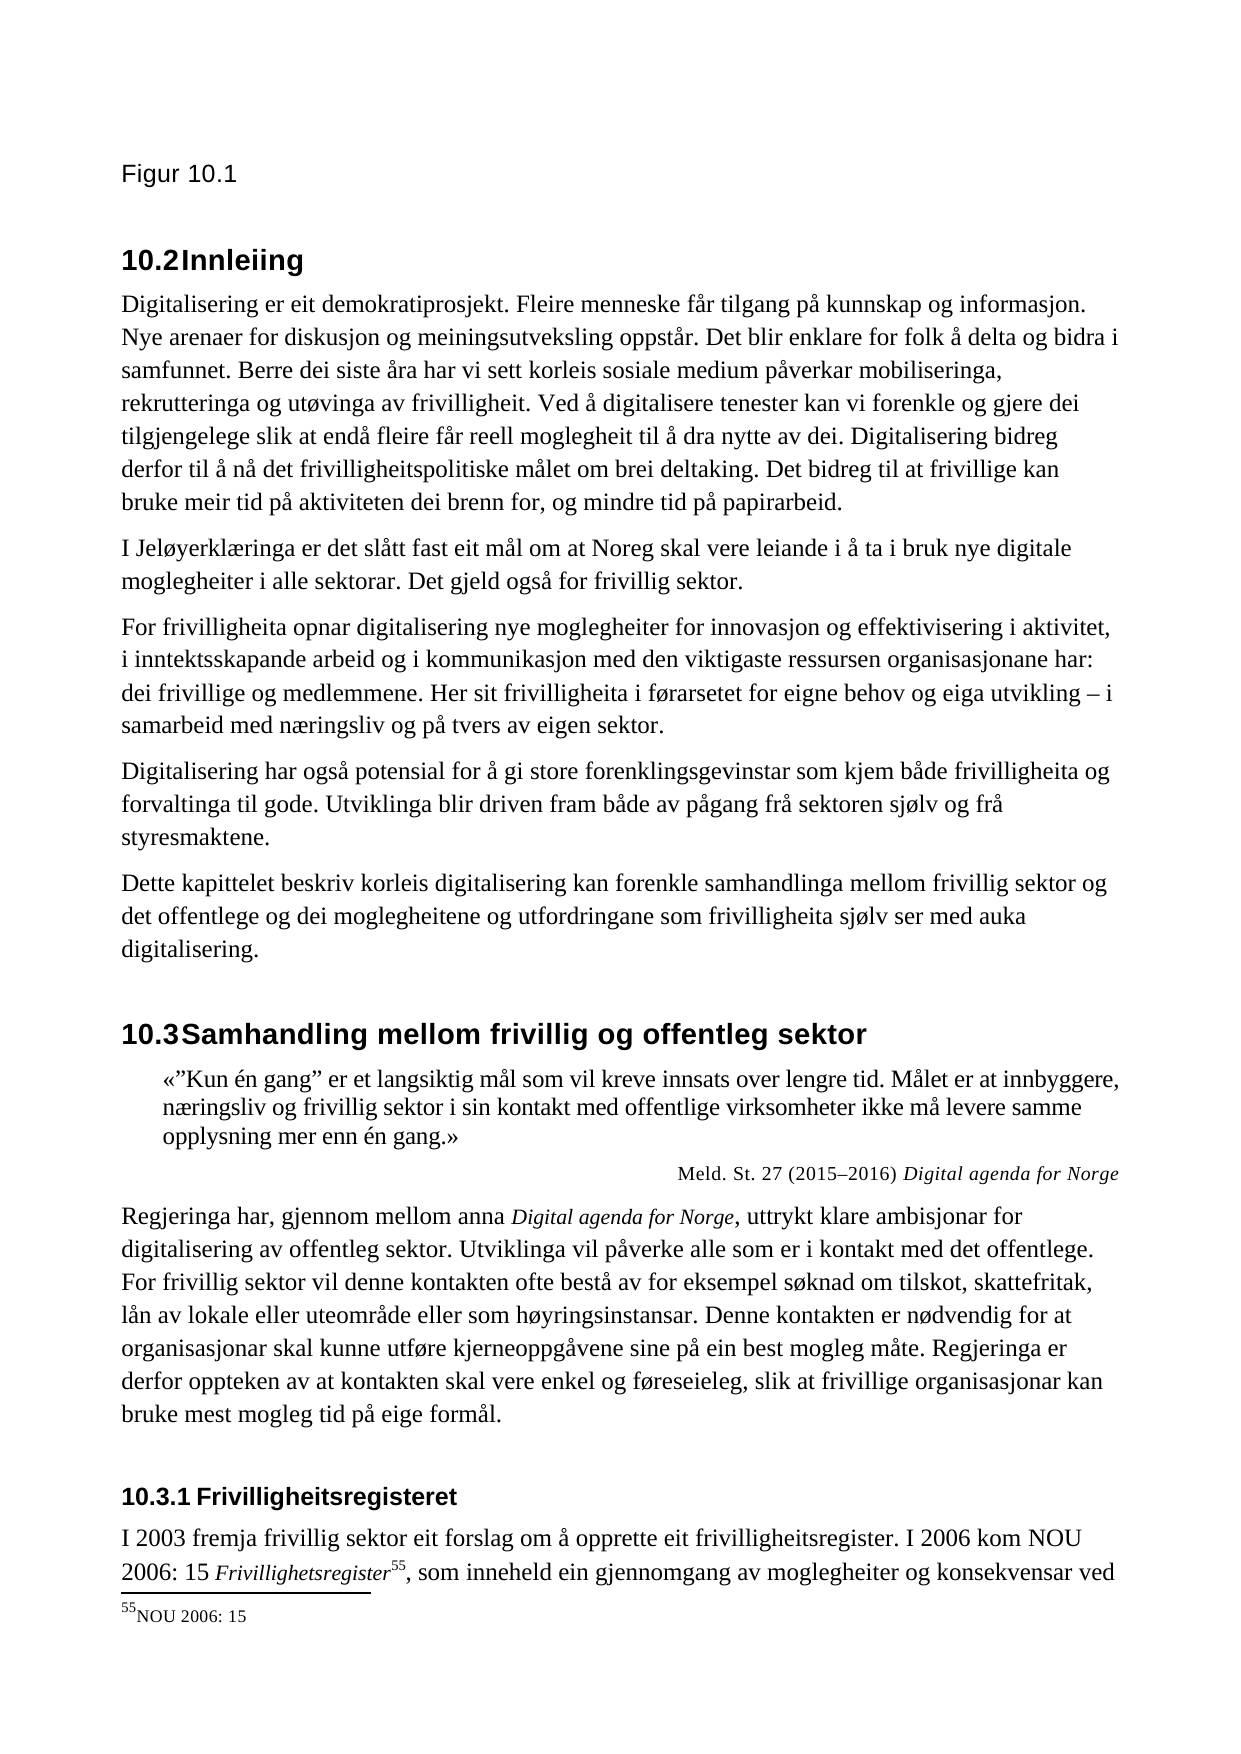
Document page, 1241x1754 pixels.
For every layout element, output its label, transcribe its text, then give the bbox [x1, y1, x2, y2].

subtitle Frivilligheitsregisteret [121, 1482, 1119, 1511]
text Dette kapittelet beskriv korleis digitalisering kan forenkle samhandlinga mellom frivillig sektor og det offentlege og dei moglegheitene og utfordringane som frivilligheita sjølv ser med auka digitalisering. [121, 868, 1119, 962]
text «”Kun én gang” er et langsiktig mål som vil kreve innsats over lengre tid. Målet er at innbyggere, næringsliv og frivillig sektor i sin kontakt med offentlige virksomheter ikke må levere samme opplysning mer enn én gang.» [162, 1064, 1119, 1150]
text For frivilligheita opnar digitalisering nye moglegheiter for innovasjon og effektivisering i aktivitet, i inntektsskapande arbeid og i kommunikasjon med den viktigaste ressursen organisasjonane har: dei frivillige og medlemmene. Her sit frivilligheita i førarsetet for eigne behov og eiga utvikling – i samarbeid med næringsliv og på tvers av eigen sektor. [121, 612, 1119, 739]
text Digitalisering er eit demokratiprosjekt. Fleire menneske får tilgang på kunnskap og informasjon. Nye arenaer for diskusjon og meiningsutveksling oppstår. Det blir enklare for folk å delta og bidra i samfunnet. Berre dei siste åra har vi sett korleis sosiale medium påverkar mobiliseringa, rekrutteringa og utøvinga av frivilligheit. Ved å digitalisere tenester kan vi forenkle og gjere dei tilgjengelege slik at endå fleire får reell moglegheit til å dra nytte av dei. Digitalisering bidreg derfor til å nå det frivilligheitspolitiske målet om brei deltaking. Det bidreg til at frivillige kan bruke meir tid på aktiviteten dei brenn for, og mindre tid på papirarbeid. [121, 289, 1119, 516]
subtitle Samhandling mellom frivillig og offentleg sektor [121, 1017, 1119, 1050]
subtitle Innleiing [121, 242, 1119, 276]
text I Jeløyerklæringa er det slått fast eit mål om at Noreg skal vere leiande i å ta i bruk nye digitale moglegheiter i alle sektorar. Det gjeld også for frivillig sektor. [121, 533, 1119, 595]
text Meld. St. 27 (2015–2016) Digital agenda for Norge [121, 1162, 1119, 1185]
text Digitalisering har også potensial for å gi store forenklingsgevinstar som kjem både frivilligheita og forvaltinga til gode. Utviklinga blir driven fram både av pågang frå sektoren sjølv og frå styresmaktene. [121, 756, 1119, 851]
text Regjeringa har, gjennom mellom anna Digital agenda for Norge, uttrykt klare ambisjonar for digitalisering av offentleg sektor. Utviklinga vil påverke alle som er i kontakt med det offentlege. For frivillig sektor vil denne kontakten ofte bestå av for eksempel søknad om tilskot, skattefritak, lån av lokale eller uteområde eller som høyringsinstansar. Denne kontakten er nødvendig for at organisasjonar skal kunne utføre kjerneoppgåvene sine på ein best mogleg måte. Regjeringa er derfor oppteken av at kontakten skal vere enkel og føreseieleg, slik at frivillige organisasjonar kan bruke mest mogleg tid på eige formål. [121, 1201, 1119, 1428]
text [121, 1523, 1119, 1585]
